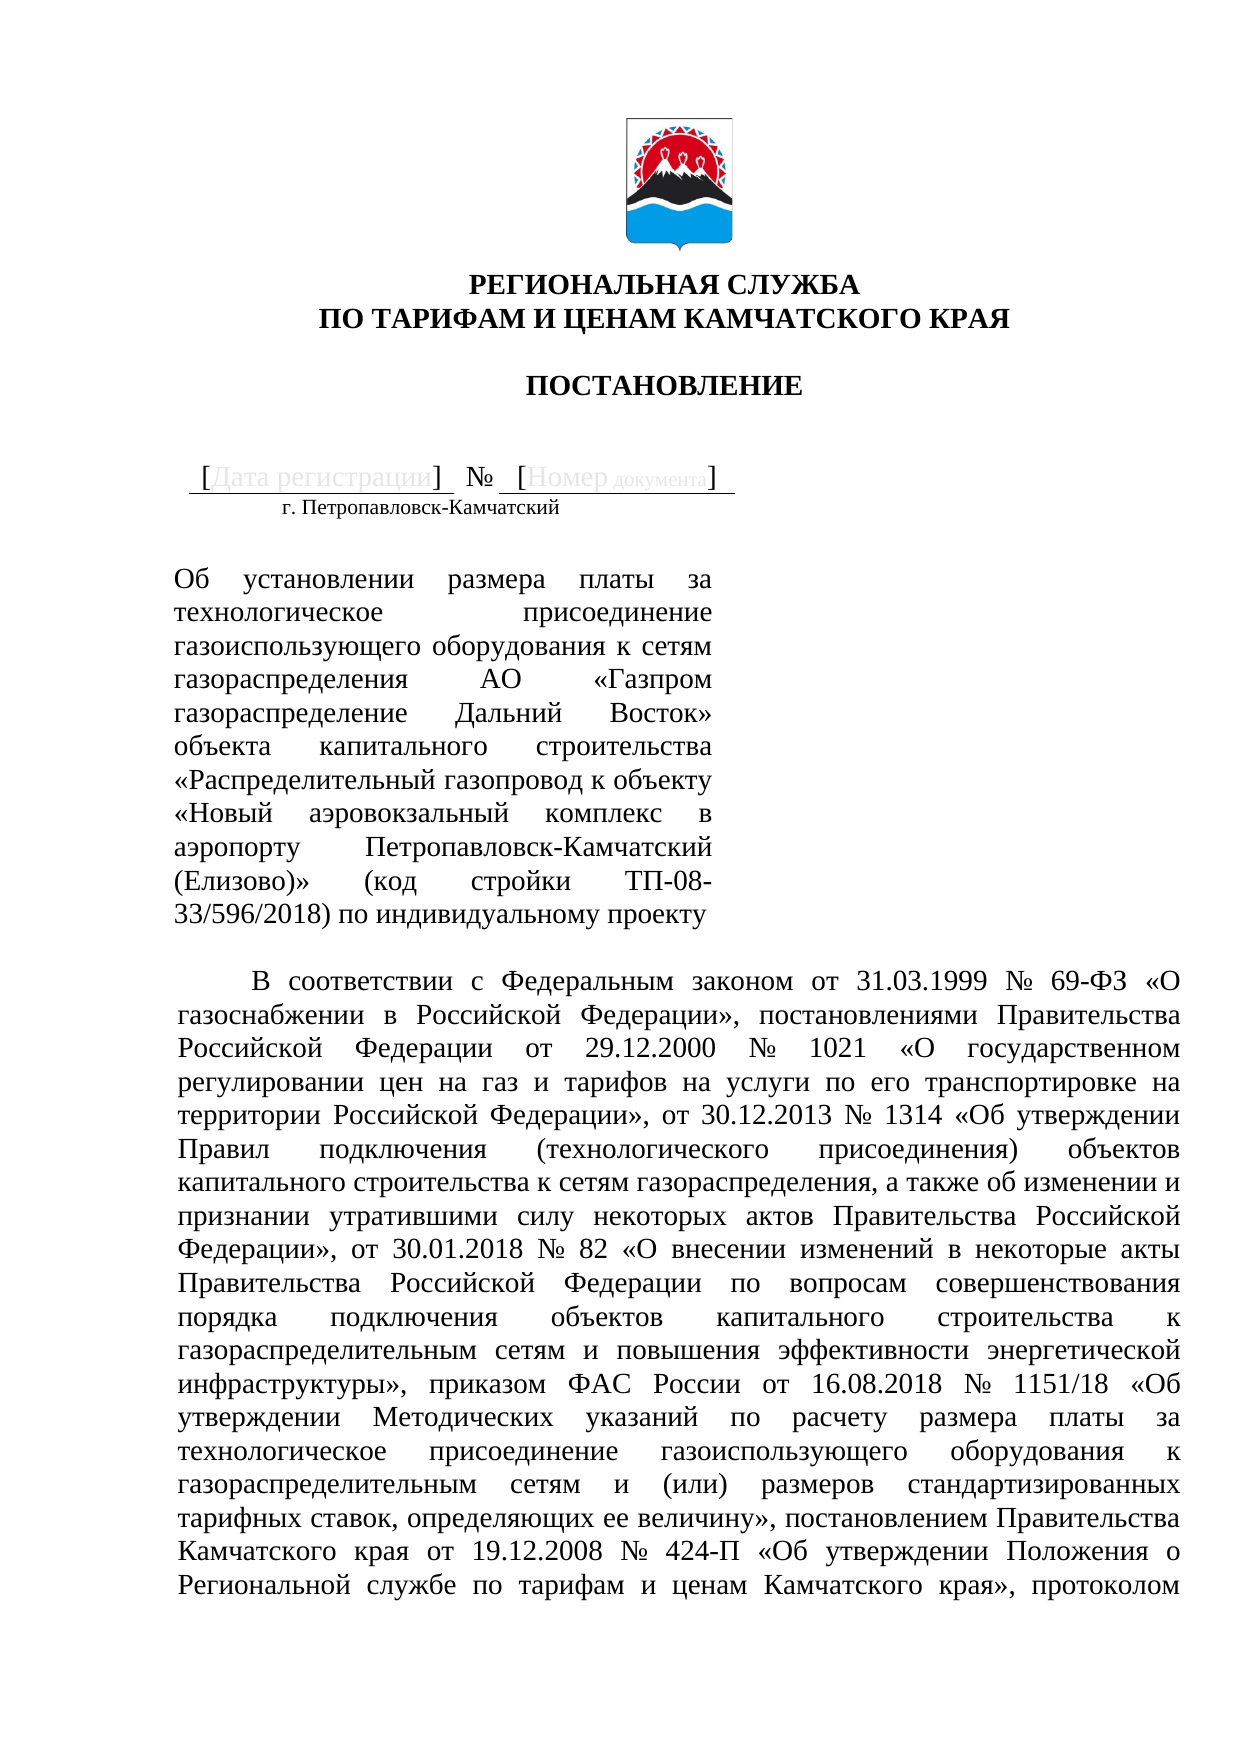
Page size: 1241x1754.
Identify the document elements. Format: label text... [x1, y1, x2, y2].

text г. Петропавловск-Камчатский [177, 494, 664, 537]
picture [626, 118, 733, 223]
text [177, 963, 1181, 1601]
table_header [Номер документа] [499, 459, 735, 493]
table_header Об установлении размера платы за технологическое присоединение газоиспользующего оборудования к сетям газораспределения АО «Газпром газораспределение Дальний Восток» объекта капитального строительства «Распределительный газопровод к объекту «Новый аэровокзальный комплекс в аэропорту Петропавловск-Камчатский (Елизово)» (код стройки ТП-08-33/596/2018) по индивидуальному проекту [163, 561, 724, 930]
table_header [Дата регистрации] [189, 459, 454, 493]
picture [626, 236, 733, 251]
text ПОСТАНОВЛЕНИЕ [148, 368, 1181, 402]
table_header № [454, 459, 498, 493]
text ПО ТАРИФАМ И ЦЕНАМ КАМЧАТСКОГО КРАЯ [148, 301, 1181, 334]
text РЕГИОНАЛЬНАЯ СЛУЖБА [148, 267, 1181, 301]
